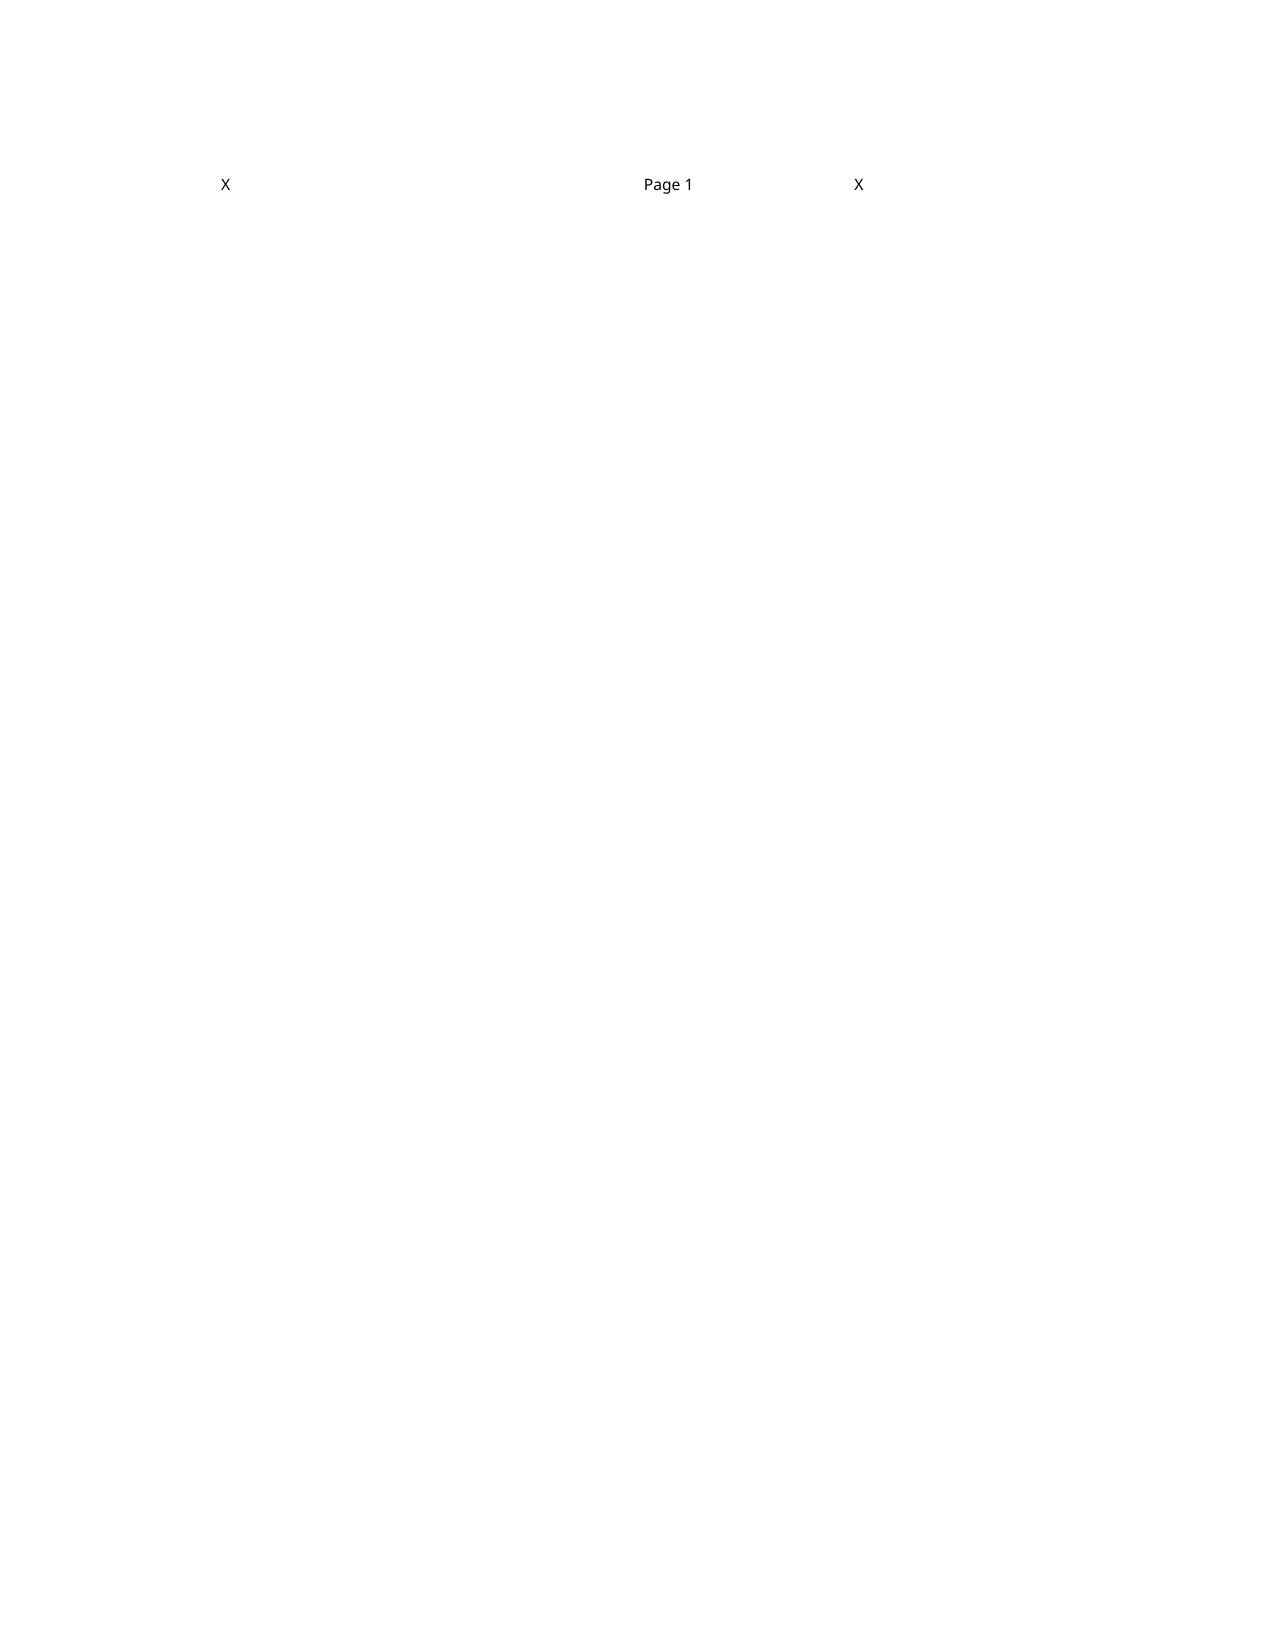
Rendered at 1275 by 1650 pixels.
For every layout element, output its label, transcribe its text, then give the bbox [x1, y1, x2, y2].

text X Page 1 X [221, 174, 1081, 195]
